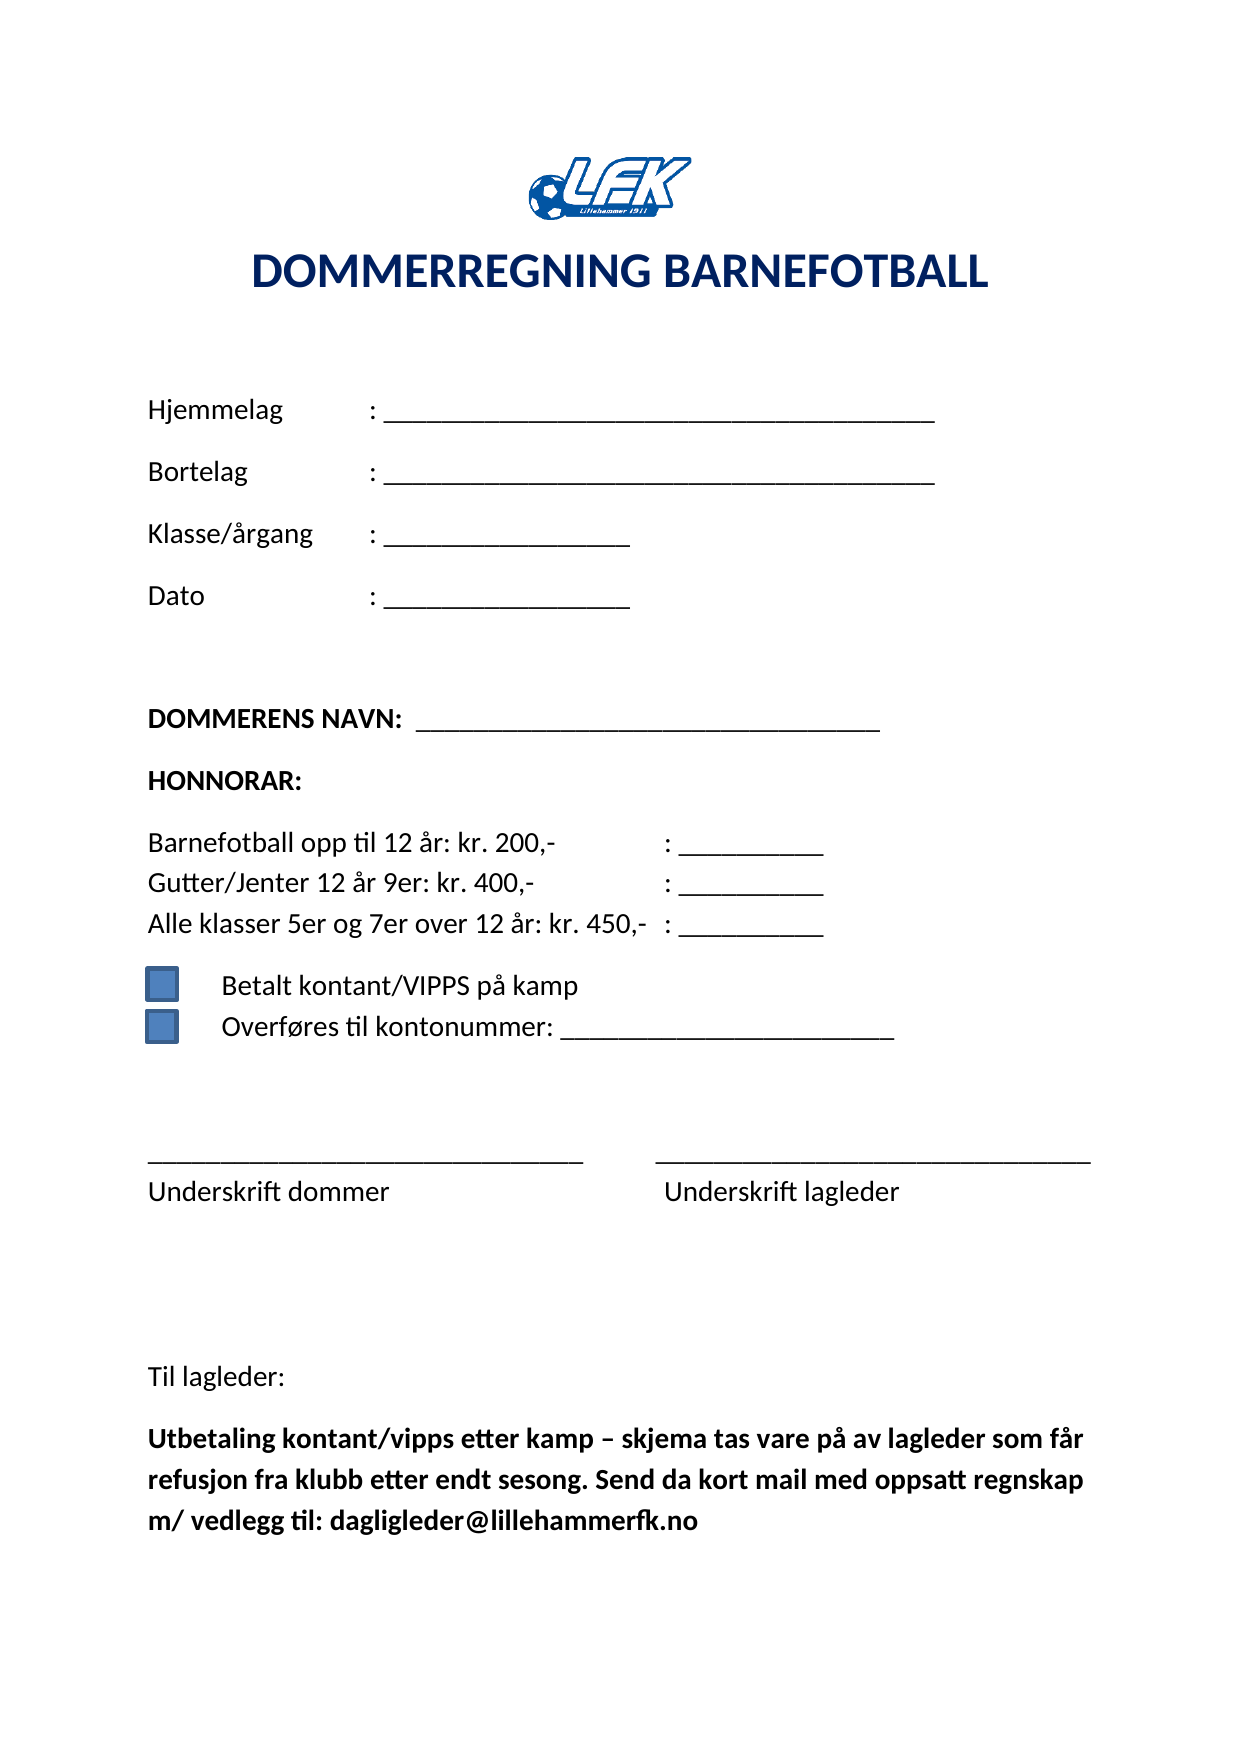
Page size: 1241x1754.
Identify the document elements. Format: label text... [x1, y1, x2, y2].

text HONNORAR: [148, 762, 1093, 797]
text Barnefotball opp til 12 år: kr. 200,- : __________ Gutter/Jenter 12 år 9er: kr. 400,- : __________ Alle klasser 5er og 7er over 12 år: kr. 450,- : __________ [148, 824, 1093, 941]
text Utbetaling kontant/vipps etter kamp – skjema tas vare på av lagleder som får refusjon fra klubb etter endt sesong. Send da kort mail med oppsatt regnskap m/ vedlegg til: dagligleder@lillehammerfk.no [148, 1420, 1093, 1537]
picture [528, 157, 692, 220]
text Bortelag : ______________________________________ [148, 453, 1093, 489]
text Klasse/årgang : _________________ [148, 515, 1093, 550]
text Betalt kontant/VIPPS på kamp Overføres til kontonummer: _______________________ [221, 967, 1093, 1044]
text DOMMERENS NAVN: ________________________________ [148, 700, 1093, 736]
text Til lagleder: [148, 1358, 1093, 1394]
text Hjemmelag : ______________________________________ [148, 391, 1093, 427]
text Dato : _________________ [148, 577, 1093, 612]
text ______________________________ ______________________________ Underskrift dommer Underskrift lagleder [148, 1132, 1093, 1208]
text DOMMERREGNING BARNEFOTBALL [148, 238, 1093, 299]
